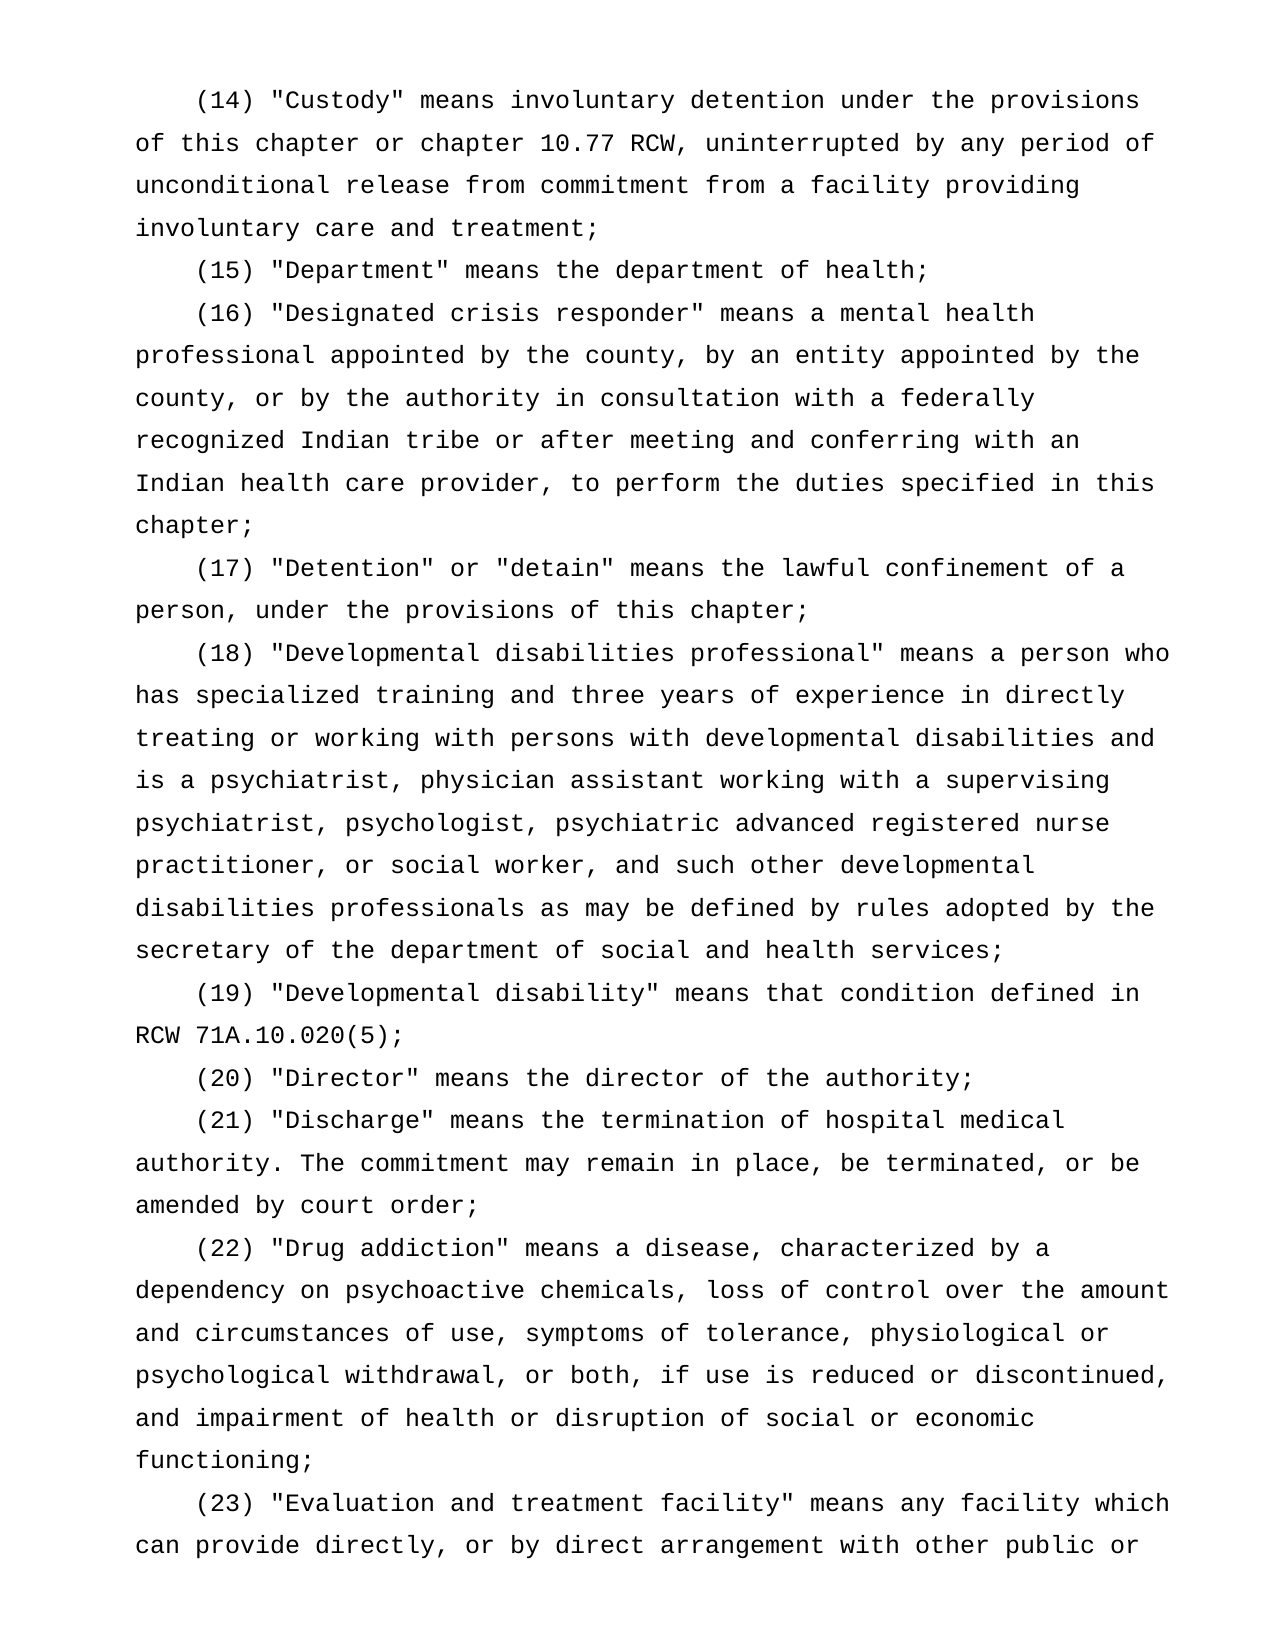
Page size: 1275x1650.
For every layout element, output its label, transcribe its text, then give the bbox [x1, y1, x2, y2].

text (16) "Designated crisis responder" means a mental health professional appointed by the county, by an entity appointed by the county, or by the authority in consultation with a federally recognized Indian tribe or after meeting and conferring with an Indian health care provider, to perform the duties specified in this chapter; [135, 287, 1170, 542]
text (17) "Detention" or "detain" means the lawful confinement of a person, under the provisions of this chapter; [135, 542, 1170, 627]
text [135, 1477, 1170, 1562]
text (22) "Drug addiction" means a disease, characterized by a dependency on psychoactive chemicals, loss of control over the amount and circumstances of use, symptoms of tolerance, physiological or psychological withdrawal, or both, if use is reduced or discontinued, and impairment of health or disruption of social or economic functioning; [135, 1222, 1170, 1477]
text (14) "Custody" means involuntary detention under the provisions of this chapter or chapter 10.77 RCW, uninterrupted by any period of unconditional release from commitment from a facility providing involuntary care and treatment; [135, 75, 1170, 245]
text (15) "Department" means the department of health; [135, 245, 1170, 287]
text (18) "Developmental disabilities professional" means a person who has specialized training and three years of experience in directly treating or working with persons with developmental disabilities and is a psychiatrist, physician assistant working with a supervising psychiatrist, psychologist, psychiatric advanced registered nurse practitioner, or social worker, and such other developmental disabilities professionals as may be defined by rules adopted by the secretary of the department of social and health services; [135, 627, 1170, 967]
text (20) "Director" means the director of the authority; [135, 1052, 1170, 1095]
text (19) "Developmental disability" means that condition defined in RCW 71A.10.020(5); [135, 967, 1170, 1052]
text (21) "Discharge" means the termination of hospital medical authority. The commitment may remain in place, be terminated, or be amended by court order; [135, 1095, 1170, 1222]
